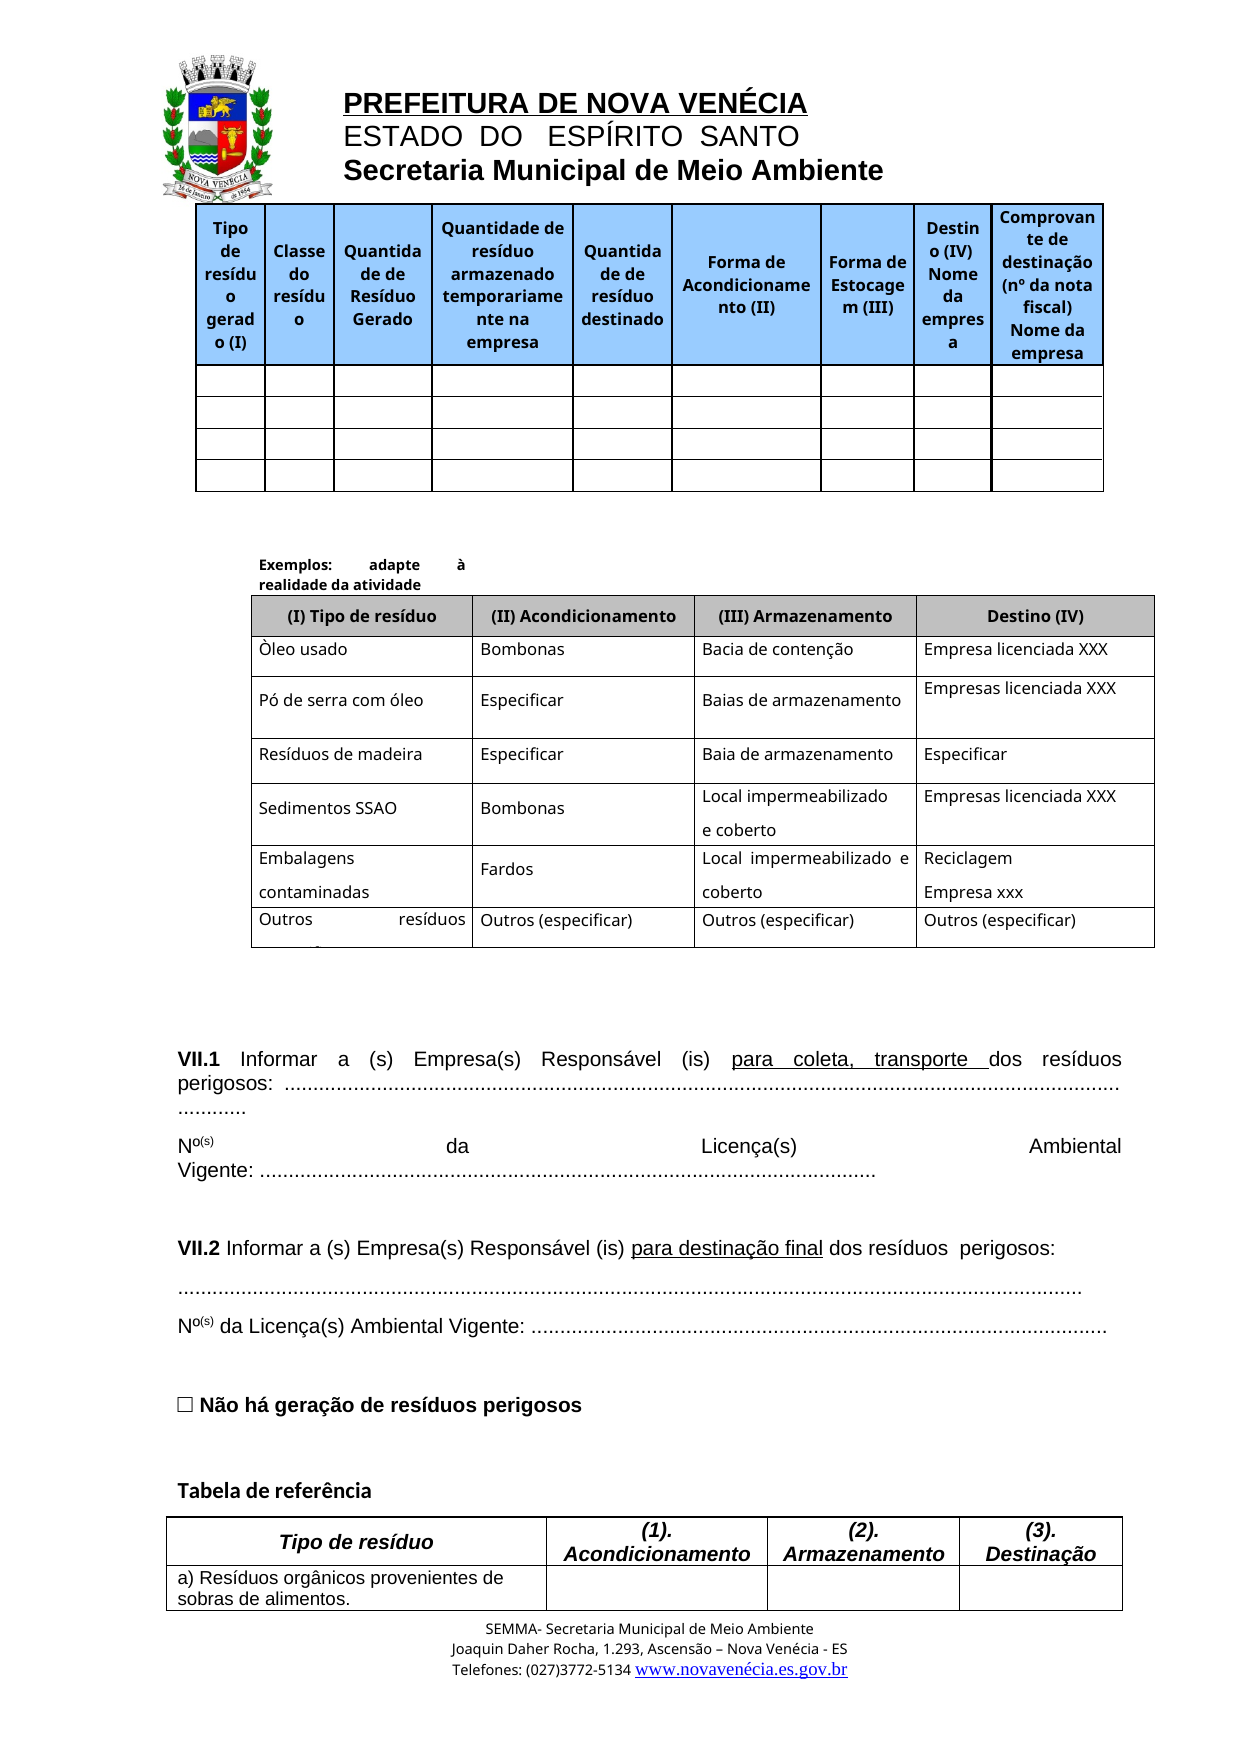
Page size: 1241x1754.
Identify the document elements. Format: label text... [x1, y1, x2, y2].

table_cell [993, 396, 1103, 428]
table_cell [574, 460, 671, 491]
table_cell [673, 397, 820, 428]
table_cell [822, 460, 913, 491]
table_cell Tipo de resíduo gerado (I) [197, 205, 264, 364]
table_cell [574, 366, 671, 396]
table_cell [673, 460, 820, 491]
table_header [917, 637, 1154, 676]
text ............................................................................................................................................................. [177, 1275, 1122, 1299]
table_header [1154, 555, 1240, 948]
table_header [473, 637, 694, 676]
table_cell Forma de Estocagem (III) [822, 205, 913, 364]
table_header [252, 677, 472, 738]
table_header [695, 739, 916, 783]
table_cell [433, 397, 572, 428]
table_cell [335, 429, 431, 459]
table_header [473, 846, 694, 907]
picture [161, 53, 274, 207]
table_cell [822, 366, 913, 396]
table_cell [993, 428, 1103, 459]
table_cell [993, 459, 1103, 491]
table_cell [335, 366, 431, 396]
table_cell [335, 397, 431, 428]
table_header [473, 677, 694, 738]
table_cell Comprovante de destinação (nº da nota fiscal) Nome da empresa [993, 205, 1102, 364]
table_cell [673, 366, 820, 396]
text Nº(s) da Licença(s) Ambiental Vigente: .................................................................................................... [177, 1314, 1122, 1338]
table_cell [822, 429, 913, 459]
table_header [252, 846, 472, 907]
table_cell [197, 460, 264, 491]
table_cell [574, 397, 671, 428]
table_cell [915, 460, 990, 491]
table_cell [547, 1566, 767, 1609]
table_header Tipo de resíduo [167, 1518, 546, 1565]
table_cell [433, 366, 572, 396]
table_header [252, 784, 472, 845]
table_cell [197, 366, 264, 396]
table_cell [768, 1566, 959, 1609]
table_cell [266, 429, 333, 459]
table_header [244, 555, 251, 948]
table_cell [960, 1566, 1122, 1609]
table_cell [915, 397, 990, 428]
table_cell [993, 366, 1103, 396]
table_cell [266, 397, 333, 428]
table_header [252, 739, 472, 783]
table_cell Quantidade de resíduo armazenado temporariamente na empresa [433, 205, 572, 364]
table_cell [197, 429, 264, 459]
table_header [252, 908, 472, 947]
table_cell [197, 397, 264, 428]
table_cell Quantidade de resíduo destinado [574, 205, 671, 364]
table_header [695, 637, 916, 676]
table_cell [335, 460, 431, 491]
table_header [917, 739, 1154, 783]
table_cell [266, 460, 333, 491]
table_header [917, 677, 1154, 738]
table_header (3). Destinação [960, 1518, 1122, 1565]
table_cell [915, 366, 990, 396]
table_header [473, 784, 694, 845]
table_cell [266, 366, 333, 396]
table_cell Forma de Acondicionamento (II) [673, 205, 820, 364]
table_cell a) Resíduos orgânicos provenientes de sobras de alimentos. [167, 1566, 546, 1609]
table_cell Quantidade de Resíduo Gerado [335, 205, 431, 364]
table_header [695, 677, 916, 738]
table_cell [915, 429, 990, 459]
table_header [473, 908, 694, 947]
text VII.1 Informar a (s) Empresa(s) Responsável (is) para coleta, transporte dos resíduos perigosos: ............................................................................................................................................................. [177, 1047, 1122, 1119]
table_header [252, 637, 472, 676]
text VII.2 Informar a (s) Empresa(s) Responsável (is) para destinação final dos resíduos perigosos: [177, 1236, 1122, 1260]
text □ Não há geração de resíduos perigosos [177, 1389, 1122, 1418]
table_header (1). Acondicionamento [547, 1518, 767, 1565]
table_cell [433, 460, 572, 491]
table_cell [822, 397, 913, 428]
text Tabela de referência [177, 1476, 1122, 1504]
table_header (2). Armazenamento [768, 1518, 959, 1565]
table_cell Destino (IV) Nome da empresa [915, 205, 990, 364]
table_cell [574, 429, 671, 459]
text Nº(s) da Licença(s) Ambiental Vigente: ........................................................................................................... [177, 1134, 1122, 1182]
table_cell [433, 429, 572, 459]
table_cell [673, 429, 820, 459]
table_header [473, 739, 694, 783]
table_cell Classe do resíduo [266, 205, 333, 364]
